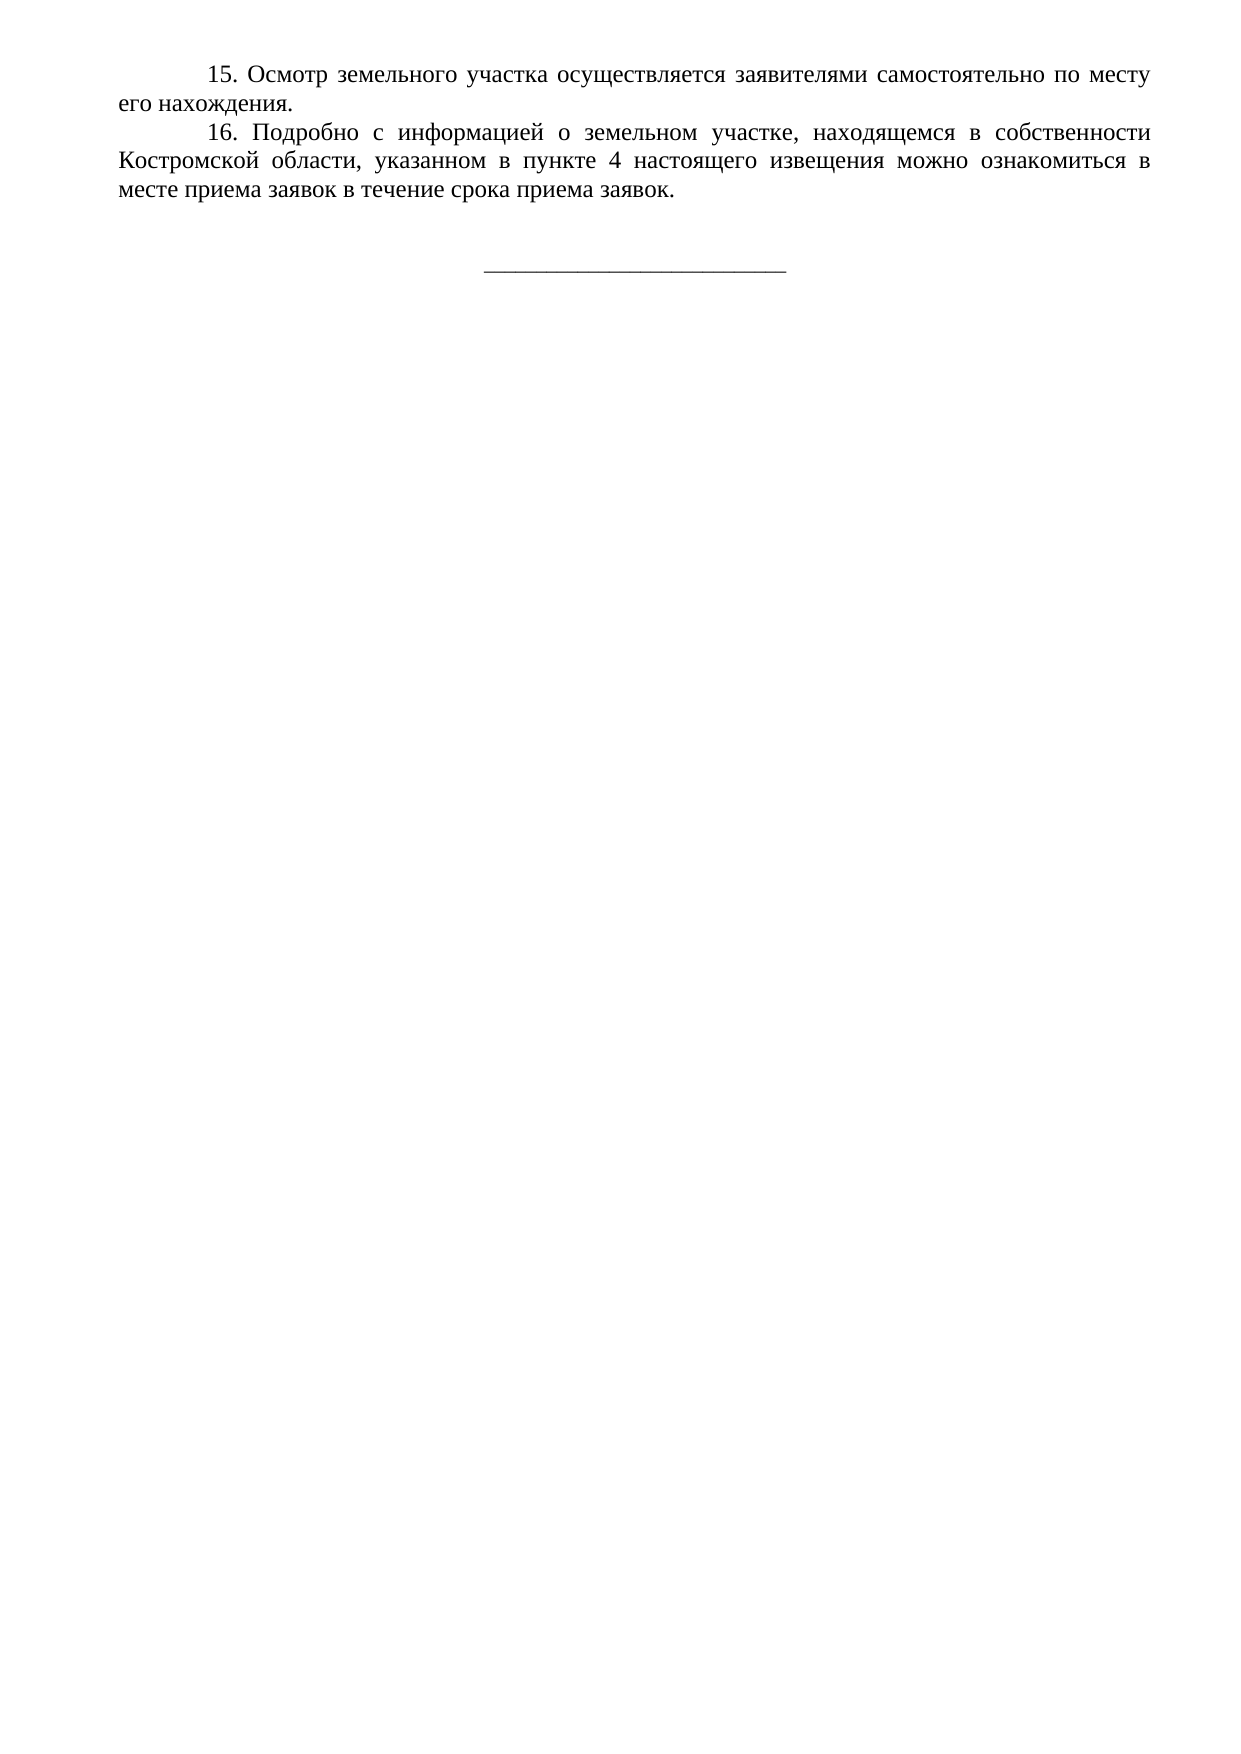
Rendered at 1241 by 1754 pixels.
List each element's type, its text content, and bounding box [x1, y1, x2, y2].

text _____________________________ [118, 251, 1152, 275]
text 16. Подробно с информацией о земельном участке, находящемся в собственности Костромской области, указанном в пункте 4 настоящего извещения можно ознакомиться в месте приема заявок в течение срока приема заявок. [118, 117, 1152, 203]
text 15. Осмотр земельного участка осуществляется заявителями самостоятельно по месту его нахождения. [118, 59, 1152, 117]
